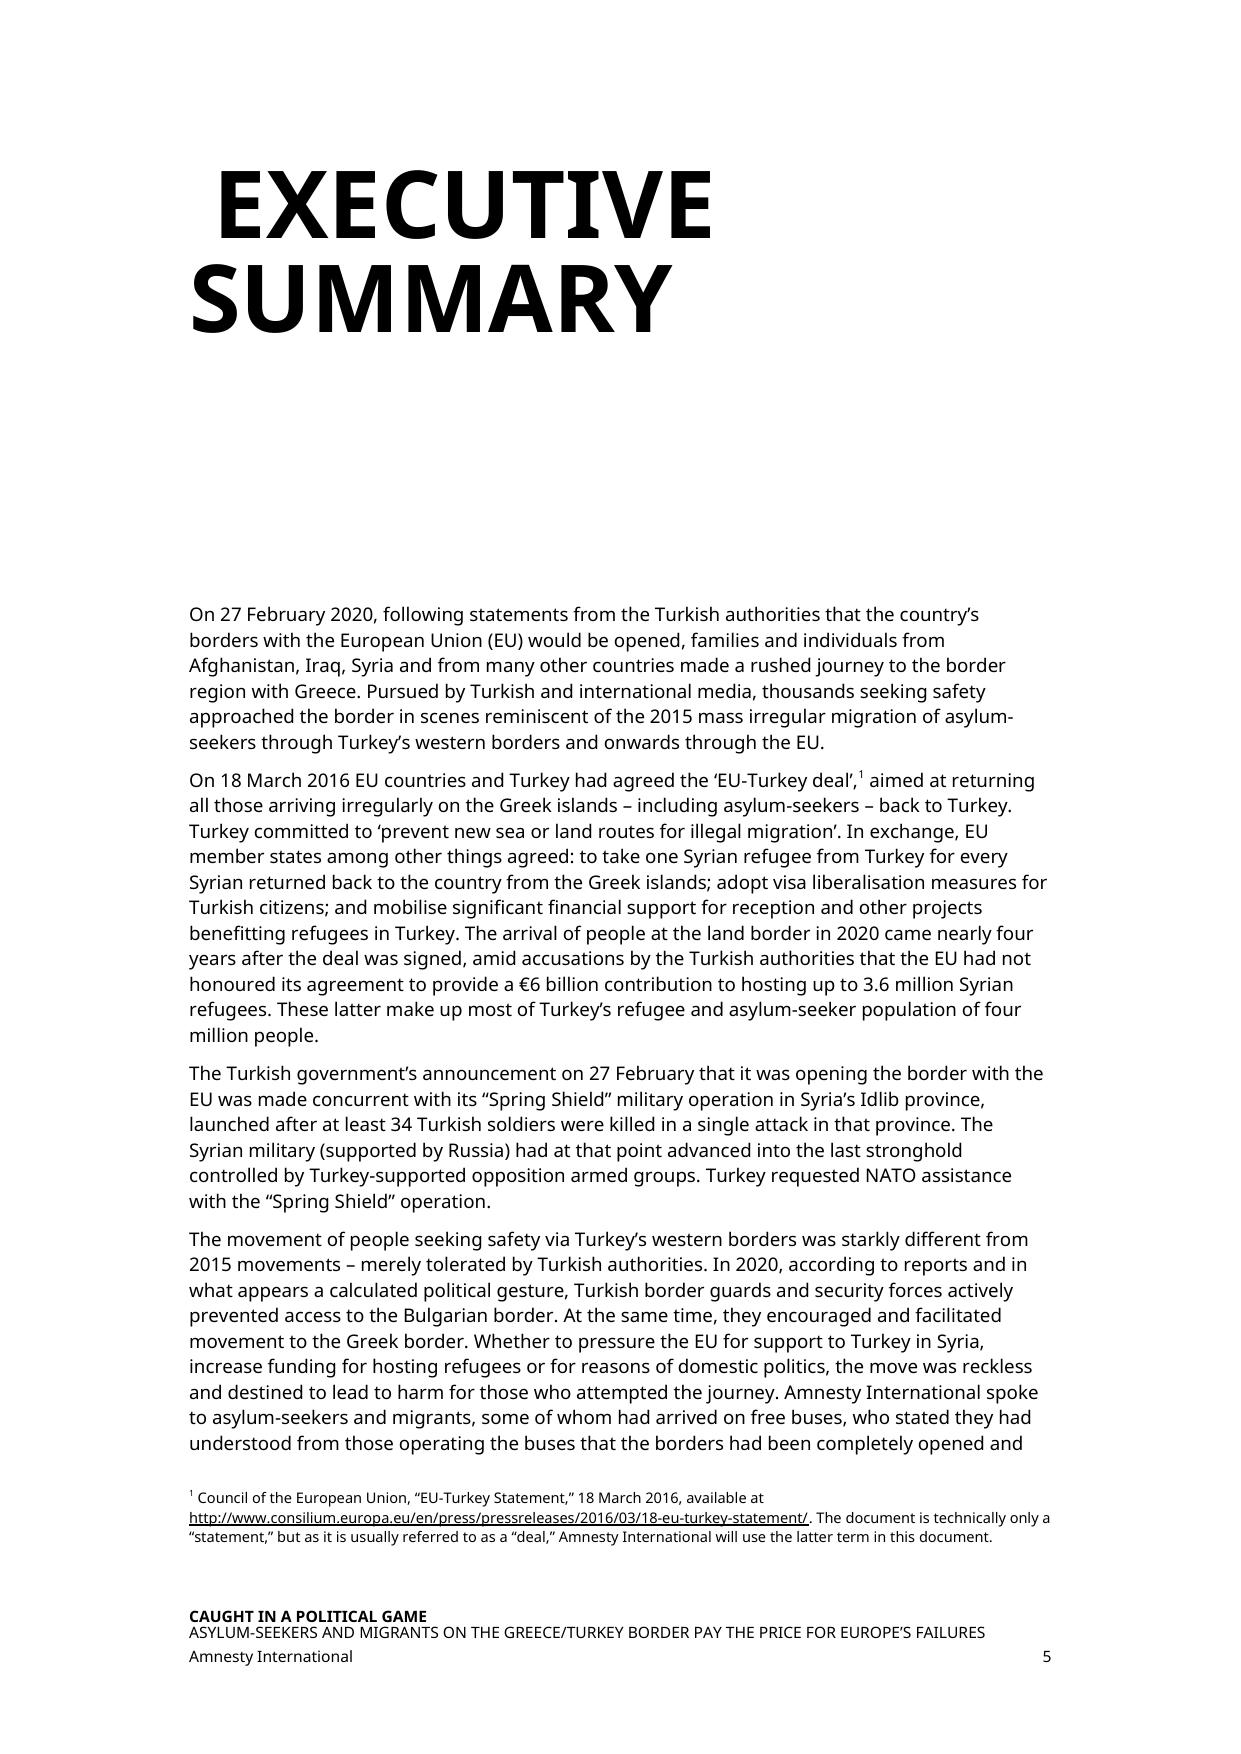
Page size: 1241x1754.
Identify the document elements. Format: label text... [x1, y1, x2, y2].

text On 18 March 2016 EU countries and Turkey had agreed the ‘EU-Turkey deal’, aimed at returning all those arriving irregularly on the Greek islands – including asylum-seekers – back to Turkey. Turkey committed to ‘prevent new sea or land routes for illegal migration’. In exchange, EU member states among other things agreed: to take one Syrian refugee from Turkey for every Syrian returned back to the country from the Greek islands; adopt visa liberalisation measures for Turkish citizens; and mobilise significant financial support for reception and other projects benefitting refugees in Turkey. The arrival of people at the land border in 2020 came nearly four years after the deal was signed, amid accusations by the Turkish authorities that the EU had not honoured its agreement to provide a €6 billion contribution to hosting up to 3.6 million Syrian refugees. These latter make up most of Turkey’s refugee and asylum-seeker population of four million people. [189, 767, 1051, 1048]
title Executive Summary [189, 164, 1051, 351]
text The Turkish government’s announcement on 27 February that it was opening the border with the EU was made concurrent with its “Spring Shield” military operation in Syria’s Idlib province, launched after at least 34 Turkish soldiers were killed in a single attack in that province. The Syrian military (supported by Russia) had at that point advanced into the last stronghold controlled by Turkey-supported opposition armed groups. Turkey requested NATO assistance with the “Spring Shield” operation. [189, 1060, 1051, 1213]
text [189, 1226, 1051, 1456]
text On 27 February 2020, following statements from the Turkish authorities that the country’s borders with the European Union (EU) would be opened, families and individuals from Afghanistan, Iraq, Syria and from many other countries made a rushed journey to the border region with Greece. Pursued by Turkish and international media, thousands seeking safety approached the border in scenes reminiscent of the 2015 mass irregular migration of asylum-seekers through Turkey’s western borders and onwards through the EU. [189, 601, 1051, 754]
